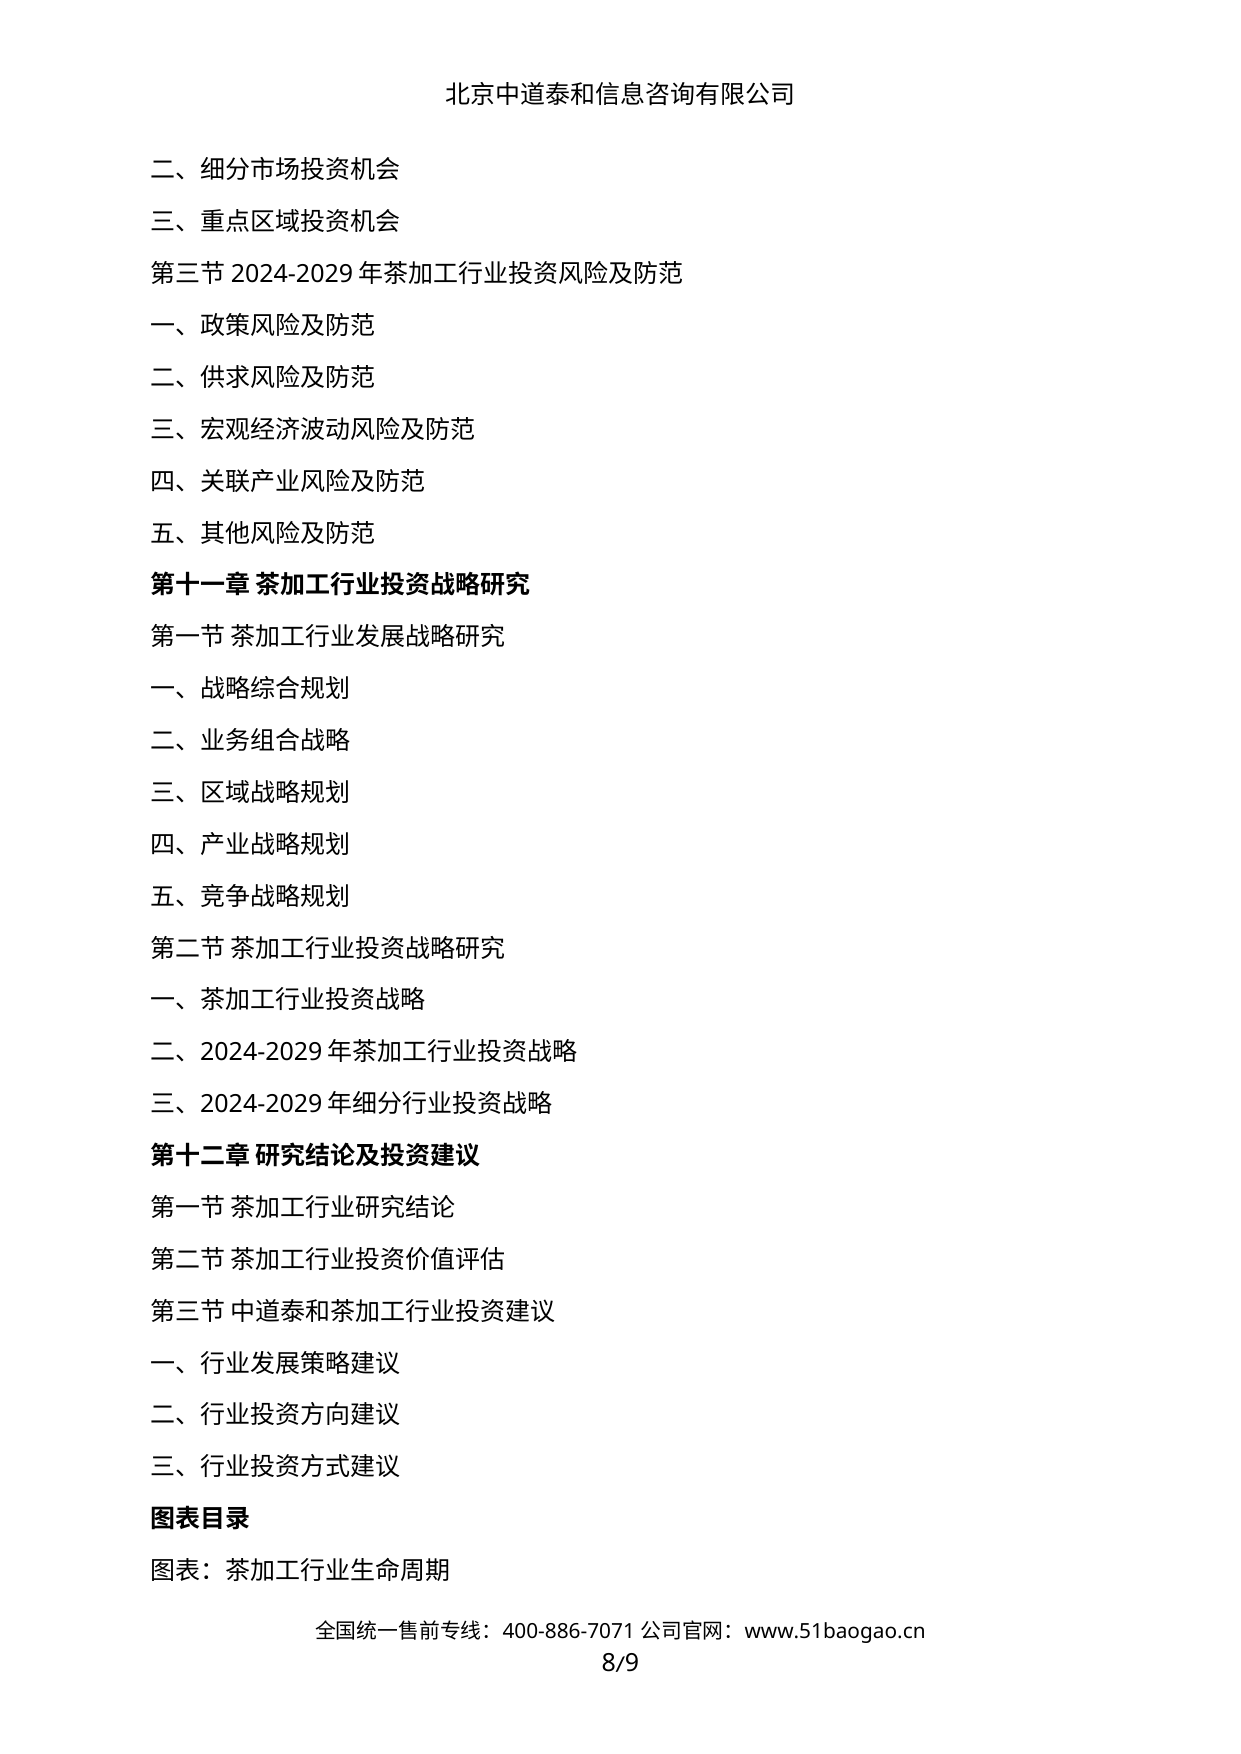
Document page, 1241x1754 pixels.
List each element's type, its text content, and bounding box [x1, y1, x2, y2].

text 第三节 2024-2029年茶加工行业投资风险及防范 [150, 254, 1090, 290]
text 五、竞争战略规划 [150, 876, 1090, 912]
text 第二节 茶加工行业投资价值评估 [150, 1239, 1090, 1276]
text 二、供求风险及防范 [150, 357, 1090, 394]
text 一、政策风险及防范 [150, 306, 1090, 342]
text 三、宏观经济波动风险及防范 [150, 409, 1090, 446]
text 三、2024-2029年细分行业投资战略 [150, 1084, 1090, 1120]
text 四、关联产业风险及防范 [150, 461, 1090, 497]
text 第三节 中道泰和茶加工行业投资建议 [150, 1291, 1090, 1327]
text 第一节 茶加工行业发展战略研究 [150, 617, 1090, 653]
text 第十一章 茶加工行业投资战略研究 [150, 565, 1090, 601]
text 图表：茶加工行业生命周期 [150, 1551, 1090, 1587]
text 三、重点区域投资机会 [150, 202, 1090, 238]
text 五、其他风险及防范 [150, 513, 1090, 549]
text 一、战略综合规划 [150, 669, 1090, 705]
text 第一节 茶加工行业研究结论 [150, 1187, 1090, 1224]
text 第十二章 研究结论及投资建议 [150, 1136, 1090, 1172]
text 二、细分市场投资机会 [150, 150, 1090, 186]
text 二、2024-2029年茶加工行业投资战略 [150, 1032, 1090, 1068]
text 一、茶加工行业投资战略 [150, 980, 1090, 1016]
text 三、区域战略规划 [150, 772, 1090, 809]
text 二、行业投资方向建议 [150, 1395, 1090, 1431]
text 二、业务组合战略 [150, 721, 1090, 757]
text 第二节 茶加工行业投资战略研究 [150, 928, 1090, 964]
text 四、产业战略规划 [150, 824, 1090, 861]
text 图表目录 [150, 1499, 1090, 1535]
text 三、行业投资方式建议 [150, 1447, 1090, 1483]
text 一、行业发展策略建议 [150, 1343, 1090, 1379]
